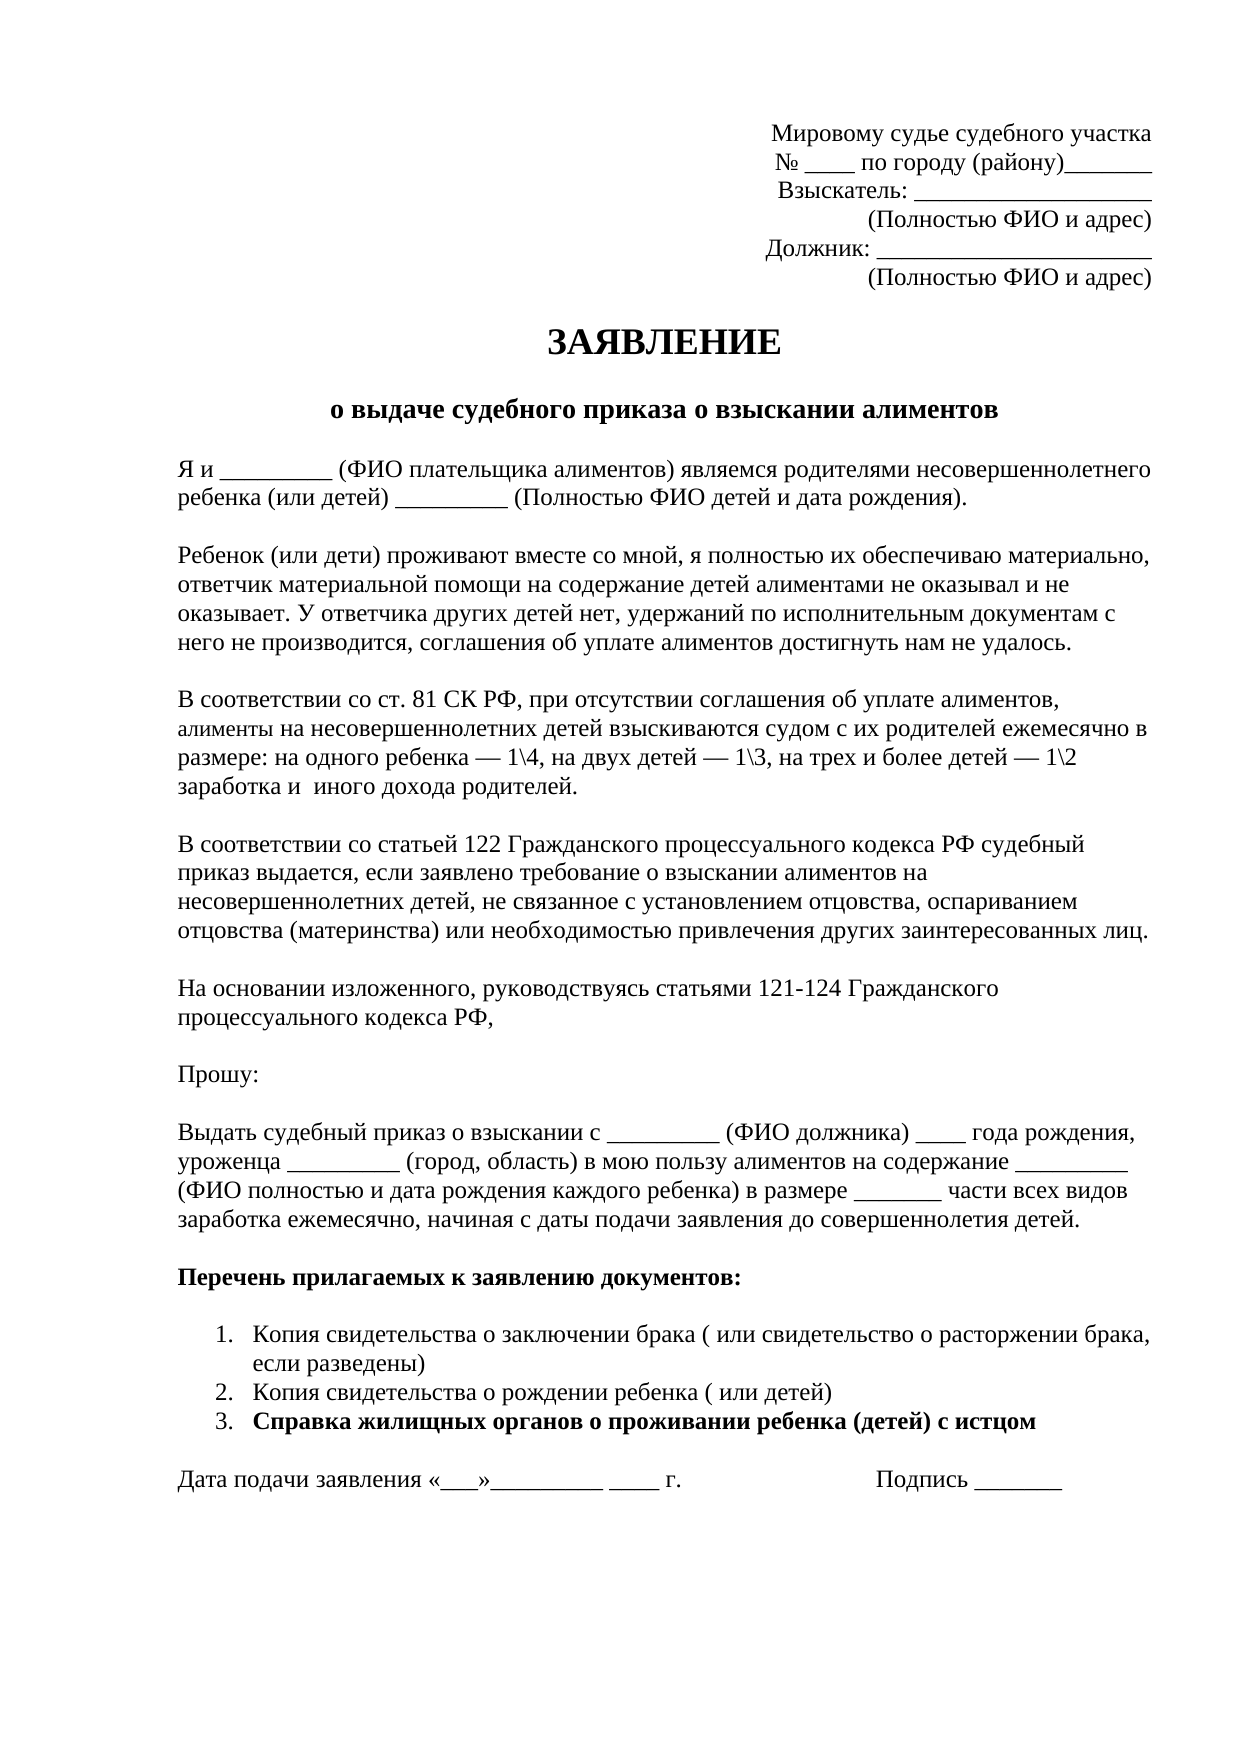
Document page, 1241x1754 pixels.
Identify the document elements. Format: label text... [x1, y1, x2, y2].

text В соответствии со ст. 81 СК РФ, при отсутствии соглашения об уплате алиментов, алименты на несовершеннолетних детей взыскиваются судом с их родителей ежемесячно в размере: на одного ребенка — 1\4, на двух детей — 1\3, на трех и более детей — 1\2 заработка и иного дохода родителей. [177, 684, 1152, 799]
text Перечень прилагаемых к заявлению документов: [177, 1262, 1152, 1290]
text о выдаче судебного приказа о взыскании алиментов [177, 392, 1152, 424]
text Мировому судье судебного участка № ____ по городу (району)_______ Взыскатель: ___________________ (Полностью ФИО и адрес) Должник: ______________________ (Полностью ФИО и адрес) [177, 118, 1152, 291]
list Справка жилищных органов о проживании ребенка (детей) с истцом [215, 1406, 1152, 1434]
text Ребенок (или дети) проживают вместе со мной, я полностью их обеспечиваю материально, ответчик материальной помощи на содержание детей алиментами не оказывал и не оказывает. У ответчика других детей нет, удержаний по исполнительным документам с него не производится, соглашения об уплате алиментов достигнуть нам не удалось. [177, 540, 1152, 655]
text В соответствии со статьей 122 Гражданского процессуального кодекса РФ судебный приказ выдается, если заявлено требование о взыскании алиментов на несовершеннолетних детей, не связанное с установлением отцовства, оспариванием отцовства (материнства) или необходимостью привлечения других заинтересованных лиц. [177, 829, 1152, 944]
text Прошу: [177, 1059, 1152, 1088]
text Дата подачи заявления «___»_________ ____ г. Подпись _______ [177, 1464, 1152, 1492]
text ЗАЯВЛЕНИЕ [177, 320, 1152, 363]
text На основании изложенного, руководствуясь статьями 121-124 Гражданского процессуального кодекса РФ, [177, 973, 1152, 1030]
list Копия свидетельства о рождении ребенка ( или детей) [215, 1377, 1152, 1406]
text Выдать судебный приказ о взыскании с _________ (ФИО должника) ____ года рождения, уроженца _________ (город, область) в мою пользу алиментов на содержание _________ (ФИО полностью и дата рождения каждого ребенка) в размере _______ части всех видов заработка ежемесячно, начиная с даты подачи заявления до совершеннолетия детей. [177, 1117, 1152, 1232]
text Я и _________ (ФИО плательщика алиментов) являемся родителями несовершеннолетнего ребенка (или детей) _________ (Полностью ФИО детей и дата рождения). [177, 454, 1152, 511]
list Копия свидетельства о заключении брака ( или свидетельство о расторжении брака, если разведены) [215, 1319, 1152, 1377]
